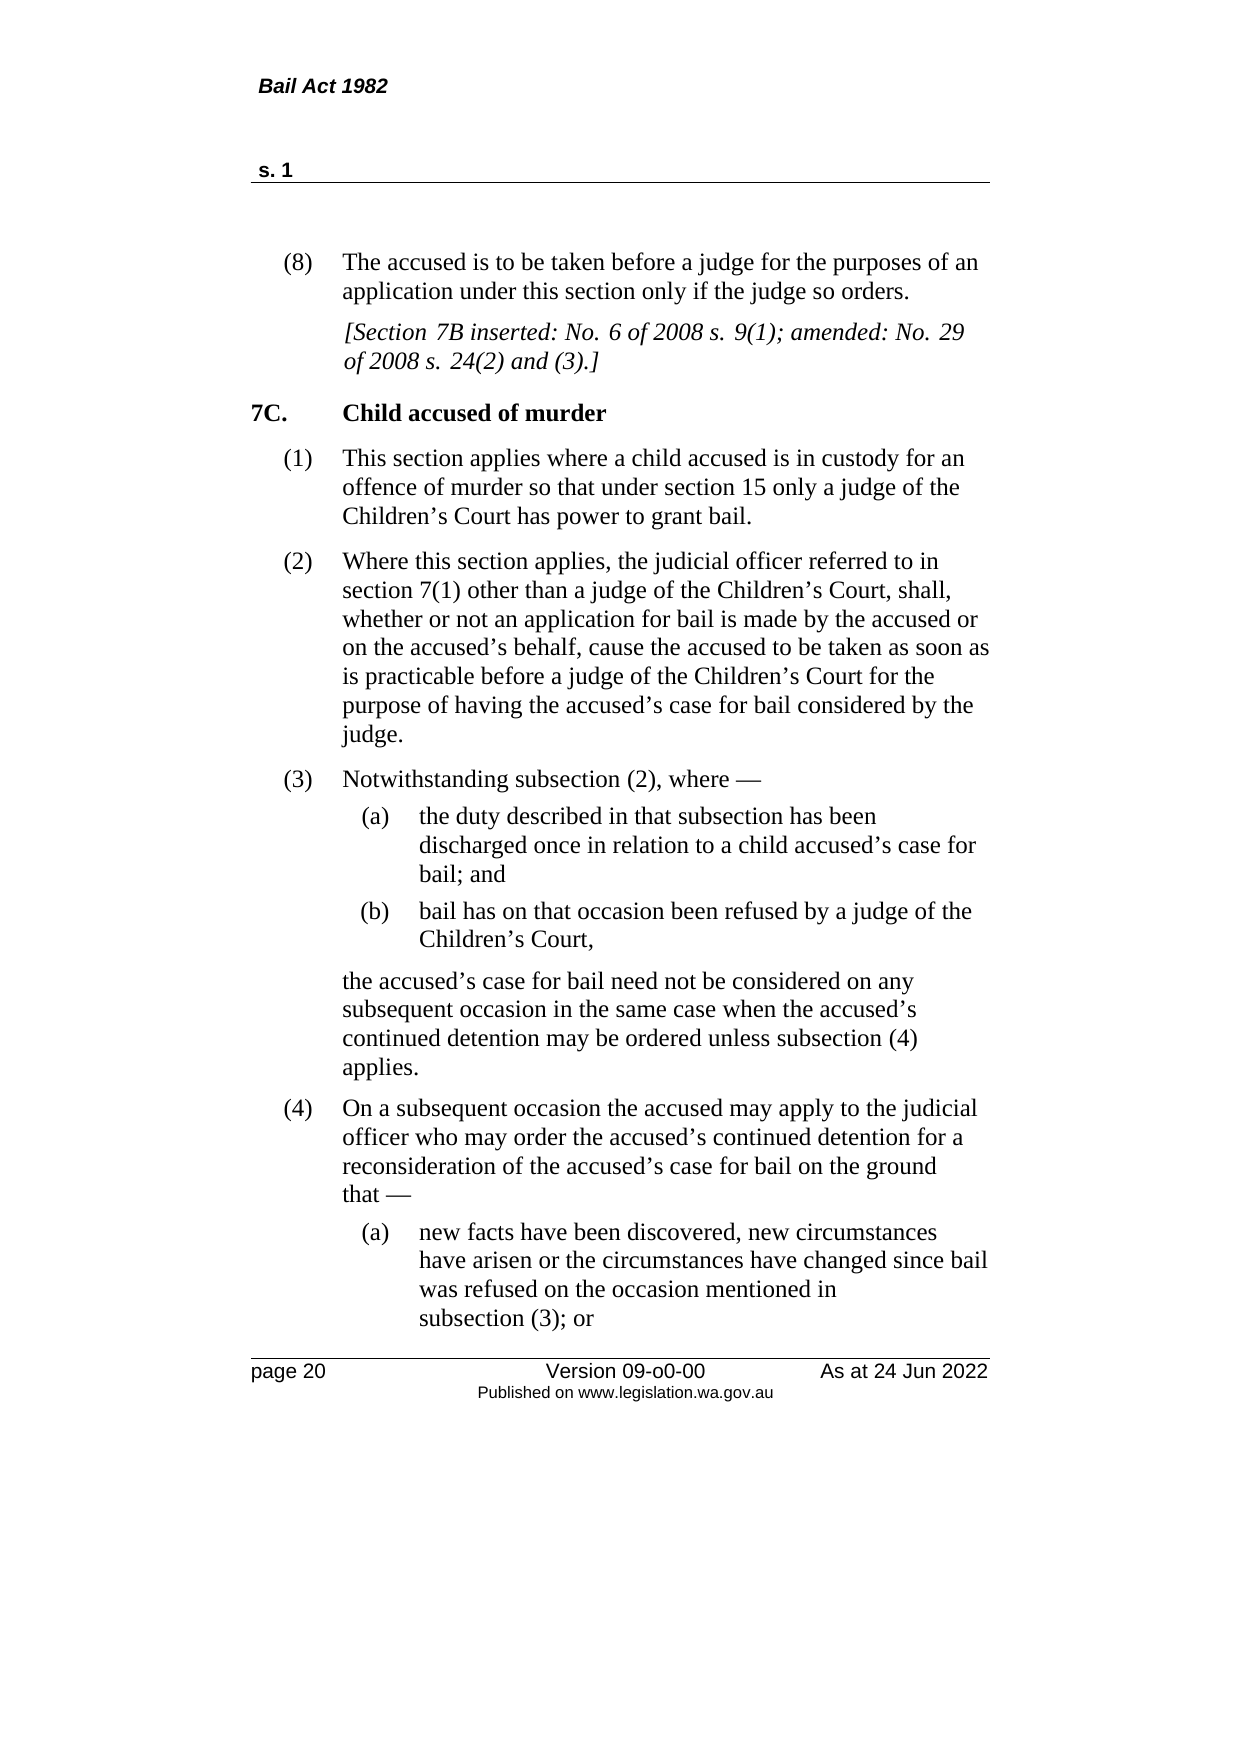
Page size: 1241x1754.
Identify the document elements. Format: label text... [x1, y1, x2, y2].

text (4) On a subsequent occasion the accused may apply to the judicial officer who may order the accused’s continued detention for a reconsideration of the accused’s case for bail on the ground that — [251, 1093, 990, 1208]
text (b) bail has on that occasion been refused by a judge of the Children’s Court, [251, 896, 990, 953]
subtitle 7C. Child accused of murder [251, 398, 990, 427]
text (1) This section applies where a child accused is in custody for an offence of murder so that under section 15 only a judge of the Children’s Court has power to grant bail. [251, 443, 990, 529]
text (8) The accused is to be taken before a judge for the purposes of an application under this section only if the judge so orders. [251, 247, 990, 305]
text (a) new facts have been discovered, new circumstances have arisen or the circumstances have changed since bail was refused on the occasion mentioned in subsection (3); or [251, 1217, 990, 1332]
text (3) Notwithstanding subsection (2), where — [251, 764, 990, 793]
text the accused’s case for bail need not be considered on any subsequent occasion in the same case when the accused’s continued detention may be ordered unless subsection (4) applies. [251, 966, 990, 1081]
text (a) the duty described in that subsection has been discharged once in relation to a child accused’s case for bail; and [251, 801, 990, 887]
text [Section 7B inserted: No. 6 of 2008 s. 9(1); amended: No. 29 of 2008 s. 24(2) and (3).] [251, 317, 990, 375]
text (2) Where this section applies, the judicial officer referred to in section 7(1) other than a judge of the Children’s Court, shall, whether or not an application for bail is made by the accused or on the accused’s behalf, cause the accused to be taken as soon as is practicable before a judge of the Children’s Court for the purpose of having the accused’s case for bail considered by the judge. [251, 546, 990, 747]
